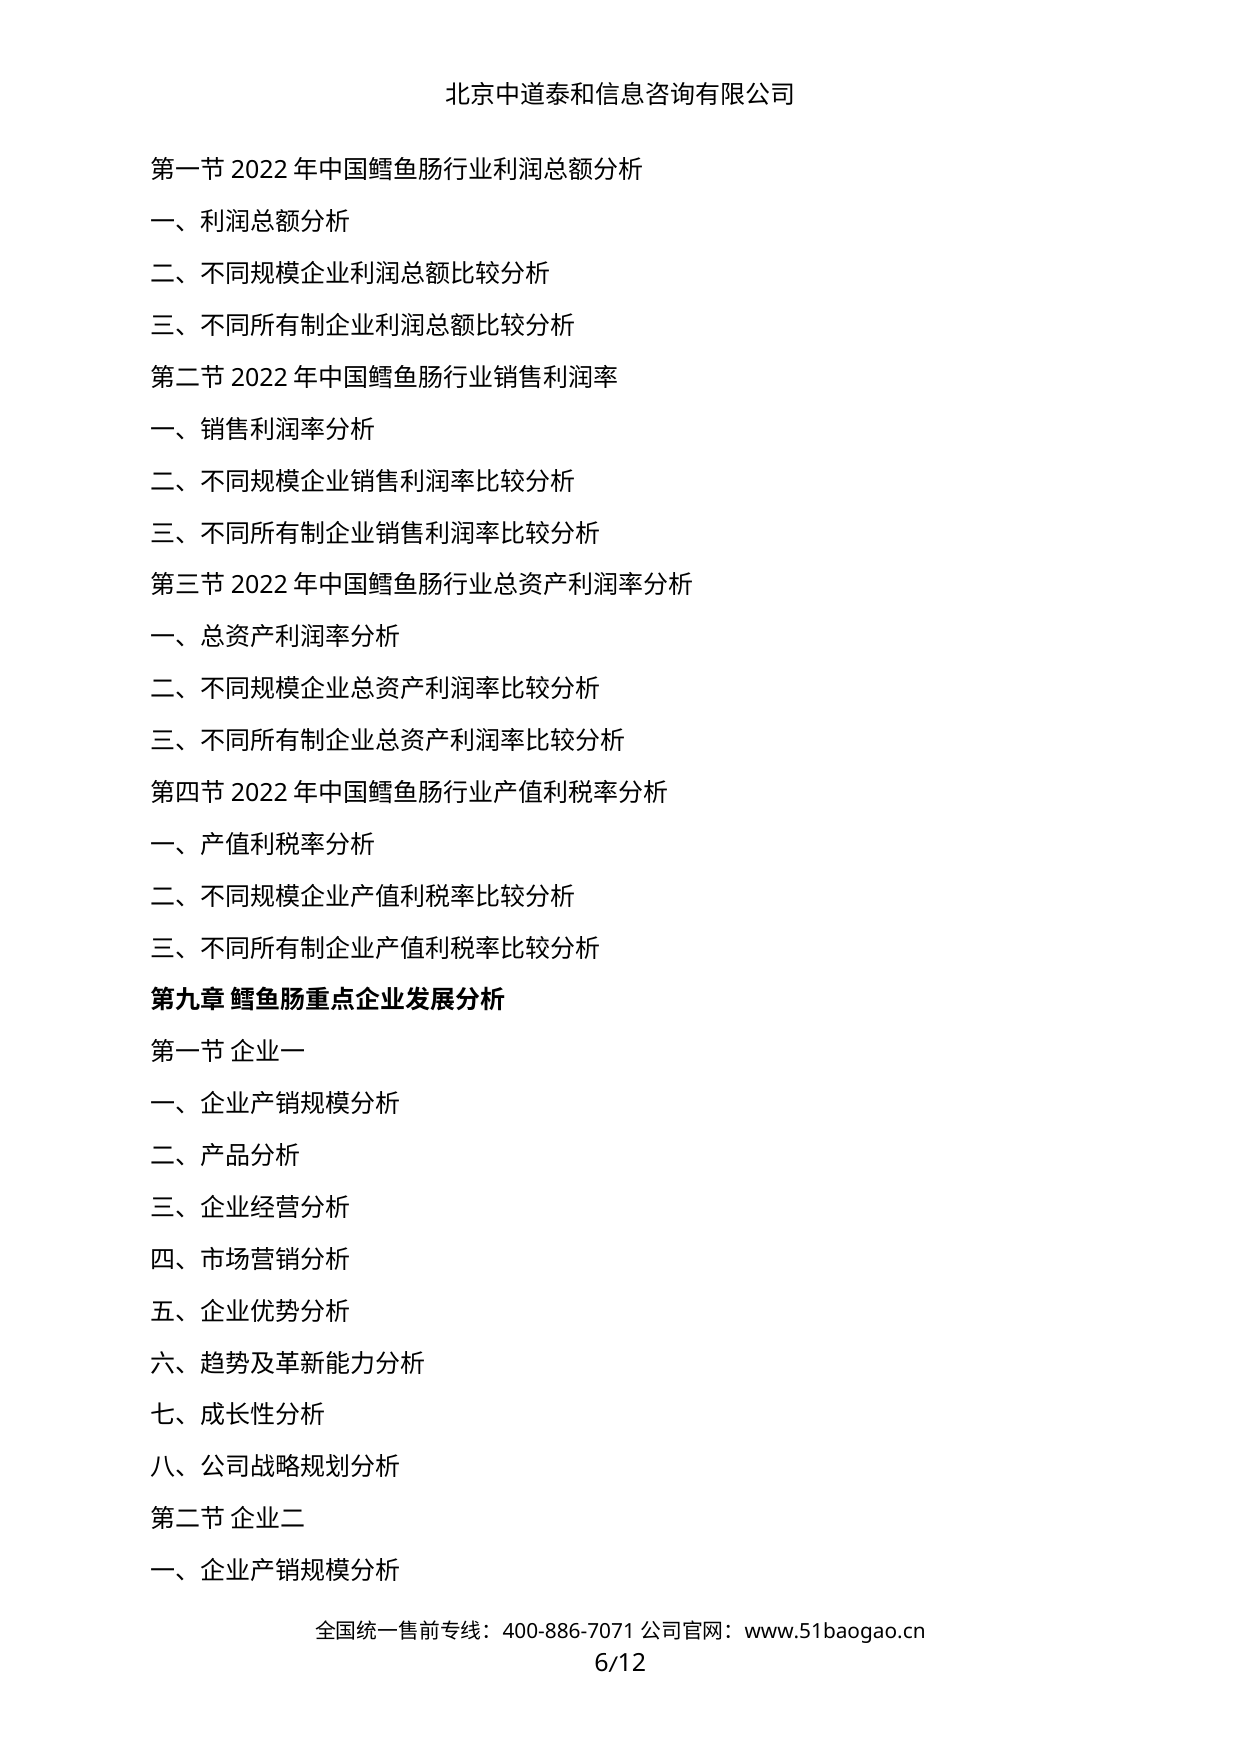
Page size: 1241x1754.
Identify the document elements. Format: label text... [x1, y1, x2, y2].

text 四、市场营销分析 [150, 1239, 1090, 1276]
text 第三节 2022年中国鳕鱼肠行业总资产利润率分析 [150, 565, 1090, 601]
text 一、总资产利润率分析 [150, 617, 1090, 653]
text 第二节 企业二 [150, 1499, 1090, 1535]
text 第一节 2022年中国鳕鱼肠行业利润总额分析 [150, 150, 1090, 186]
text 八、公司战略规划分析 [150, 1447, 1090, 1483]
text 一、企业产销规模分析 [150, 1551, 1090, 1587]
text 第四节 2022年中国鳕鱼肠行业产值利税率分析 [150, 772, 1090, 809]
text 二、不同规模企业产值利税率比较分析 [150, 876, 1090, 912]
text 一、销售利润率分析 [150, 409, 1090, 446]
text 三、不同所有制企业销售利润率比较分析 [150, 513, 1090, 549]
text 三、不同所有制企业产值利税率比较分析 [150, 928, 1090, 964]
text 三、不同所有制企业总资产利润率比较分析 [150, 721, 1090, 757]
text 三、企业经营分析 [150, 1187, 1090, 1224]
text 三、不同所有制企业利润总额比较分析 [150, 306, 1090, 342]
text 七、成长性分析 [150, 1395, 1090, 1431]
text 第一节 企业一 [150, 1032, 1090, 1068]
text 一、企业产销规模分析 [150, 1084, 1090, 1120]
text 一、利润总额分析 [150, 202, 1090, 238]
text 二、不同规模企业利润总额比较分析 [150, 254, 1090, 290]
text 第九章 鳕鱼肠重点企业发展分析 [150, 980, 1090, 1016]
text 六、趋势及革新能力分析 [150, 1343, 1090, 1379]
text 二、不同规模企业销售利润率比较分析 [150, 461, 1090, 497]
text 第二节 2022年中国鳕鱼肠行业销售利润率 [150, 357, 1090, 394]
text 五、企业优势分析 [150, 1291, 1090, 1327]
text 二、不同规模企业总资产利润率比较分析 [150, 669, 1090, 705]
text 二、产品分析 [150, 1136, 1090, 1172]
text 一、产值利税率分析 [150, 824, 1090, 861]
